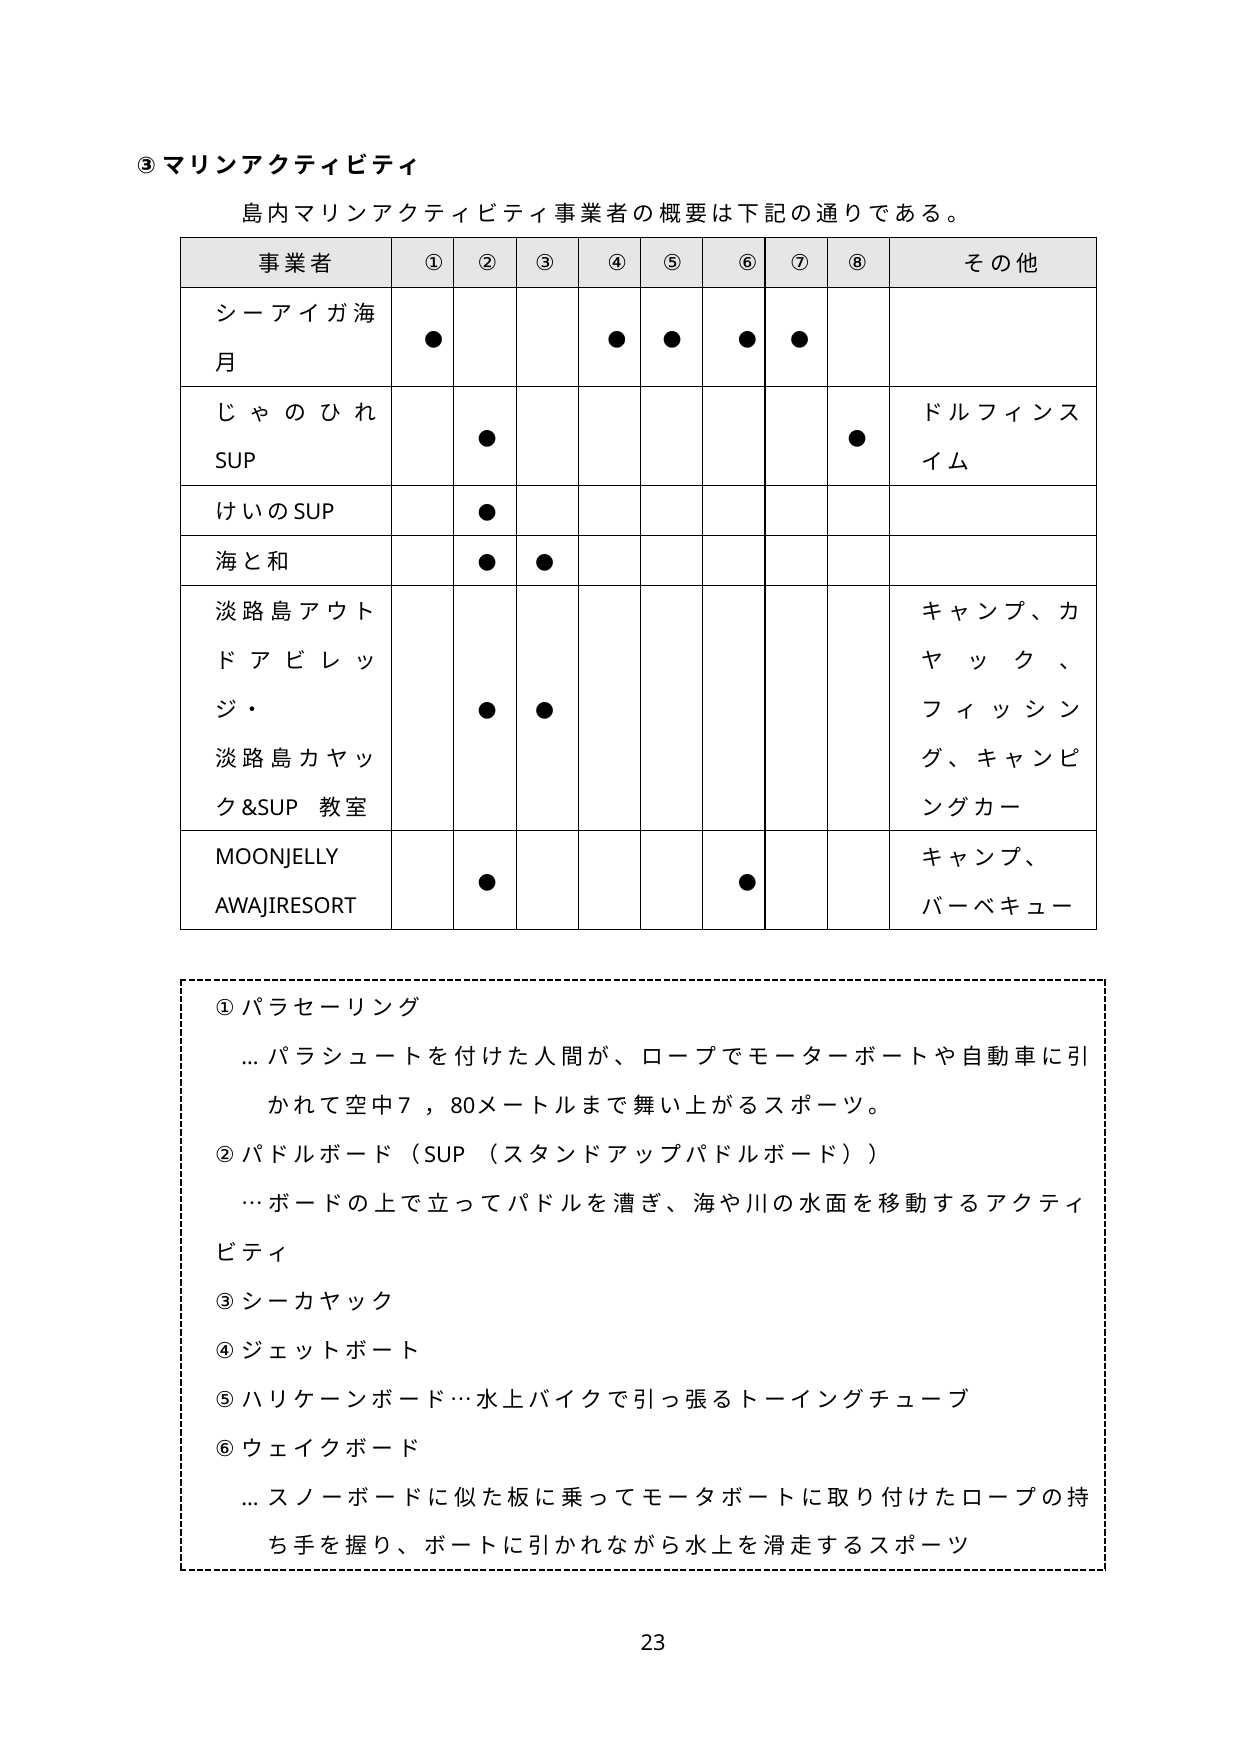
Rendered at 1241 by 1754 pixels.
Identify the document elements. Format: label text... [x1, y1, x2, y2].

table_cell [828, 536, 889, 584]
table_cell ● [454, 387, 516, 484]
table_header 事業者 [181, 238, 391, 287]
table_cell ● [454, 586, 516, 830]
table_cell [766, 387, 827, 484]
table_cell [828, 486, 889, 534]
table_cell ● [454, 536, 516, 584]
table_cell ● [703, 288, 764, 386]
table_cell ● [517, 586, 578, 830]
table_cell [392, 486, 453, 534]
table_cell [766, 486, 827, 534]
table_cell じゃのひれSUP [181, 387, 391, 484]
table_cell [828, 831, 889, 929]
text 島内マリンアクティビティ事業者の概要は下記の通りである。 [147, 188, 1104, 237]
table_cell [517, 387, 578, 484]
table_cell [579, 831, 640, 929]
table_cell [517, 288, 578, 386]
table_cell [703, 387, 764, 484]
table_cell シーアイガ海月 [181, 288, 391, 386]
table_cell ● [641, 288, 702, 386]
table_cell ● [517, 536, 578, 584]
table_cell [392, 831, 453, 929]
table_cell [641, 536, 702, 584]
table_cell 淡路島アウトドアビレッジ・ 淡路島カヤック&SUP教室 [181, 586, 391, 830]
table_cell [641, 586, 702, 830]
table_cell けいのSUP [181, 486, 391, 534]
table_cell ● [766, 288, 827, 386]
table_cell キャンプ、カヤック、フィッシング、キャンピングカー [890, 586, 1096, 830]
table_cell [828, 288, 889, 386]
table_header ⑧ [828, 238, 889, 287]
table_cell [579, 586, 640, 830]
table_cell MOONJELLY AWAJIRESORT [181, 831, 391, 929]
table_cell [890, 486, 1096, 534]
table_cell [828, 586, 889, 830]
table_cell [641, 486, 702, 534]
table_cell [517, 831, 578, 929]
table_cell [392, 387, 453, 484]
table_cell 海と和 [181, 536, 391, 584]
table_cell ● [828, 387, 889, 484]
table_cell [641, 387, 702, 484]
table_cell ● [703, 831, 764, 929]
table_cell [890, 288, 1096, 386]
table_header ② [454, 238, 516, 287]
table_cell ● [454, 486, 516, 534]
table_header ⑦ [766, 238, 827, 287]
table_header ① [392, 238, 453, 287]
table_cell ● [454, 831, 516, 929]
text ③マリンアクティビティ [136, 139, 1104, 188]
table_cell [641, 831, 702, 929]
table_cell [579, 387, 640, 484]
table_cell [454, 288, 516, 386]
table_cell [890, 536, 1096, 584]
table_header ⑥ [703, 238, 764, 287]
table_cell [766, 586, 827, 830]
table_header ③ [517, 238, 578, 287]
table_header ⑤ [641, 238, 702, 287]
table_cell [517, 486, 578, 534]
table_cell ドルフィンスイム [890, 387, 1096, 484]
table_cell [392, 536, 453, 584]
table_cell ● [579, 288, 640, 386]
table_header ④ [579, 238, 640, 287]
table_cell [579, 486, 640, 534]
table_header その他 [890, 238, 1096, 287]
table_cell [703, 536, 764, 584]
table_cell [766, 536, 827, 584]
table_cell [766, 831, 827, 929]
table_cell [579, 536, 640, 584]
table_cell [703, 486, 764, 534]
table_cell ● [392, 288, 453, 386]
table_cell [703, 586, 764, 830]
table_cell キャンプ、 バーベキュー [890, 831, 1096, 929]
table_cell [392, 586, 453, 830]
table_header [181, 979, 1105, 1569]
